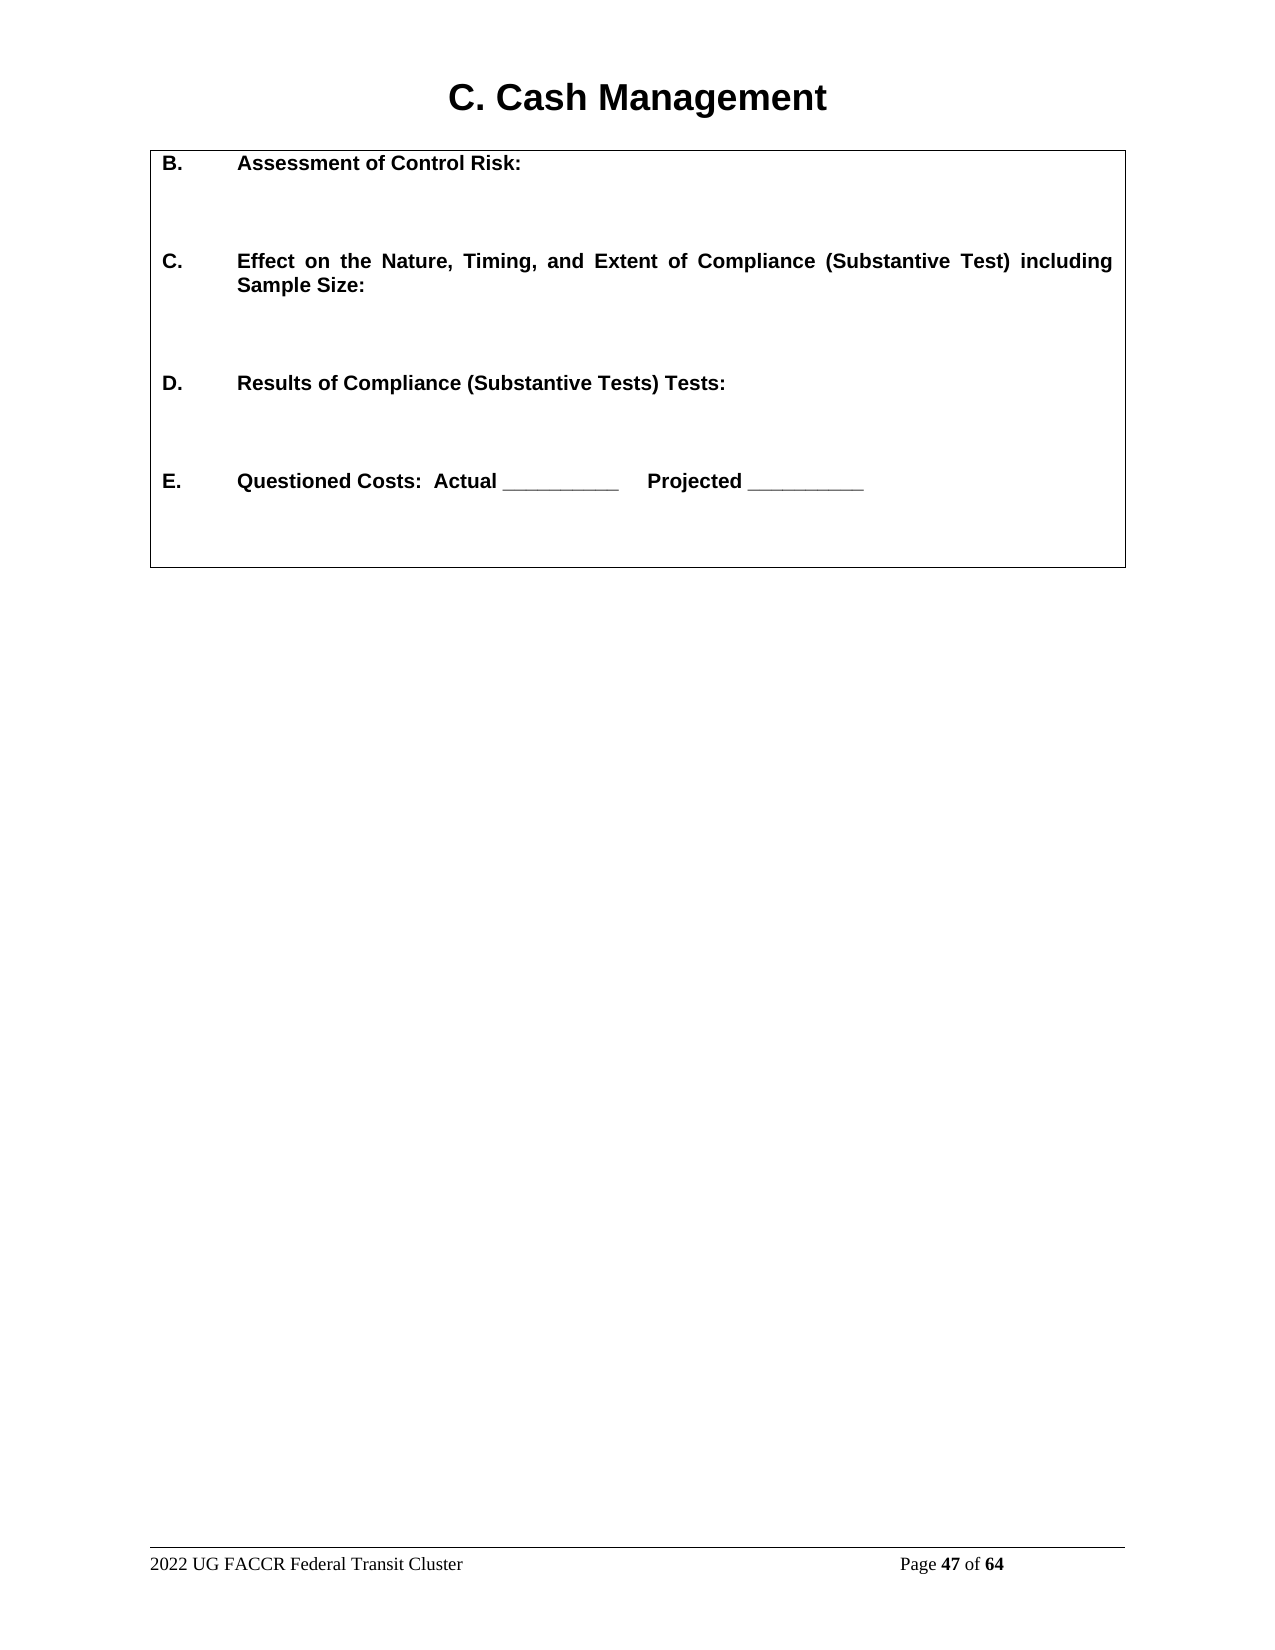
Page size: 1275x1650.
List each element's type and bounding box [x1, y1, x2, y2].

table_cell [151, 151, 1125, 567]
